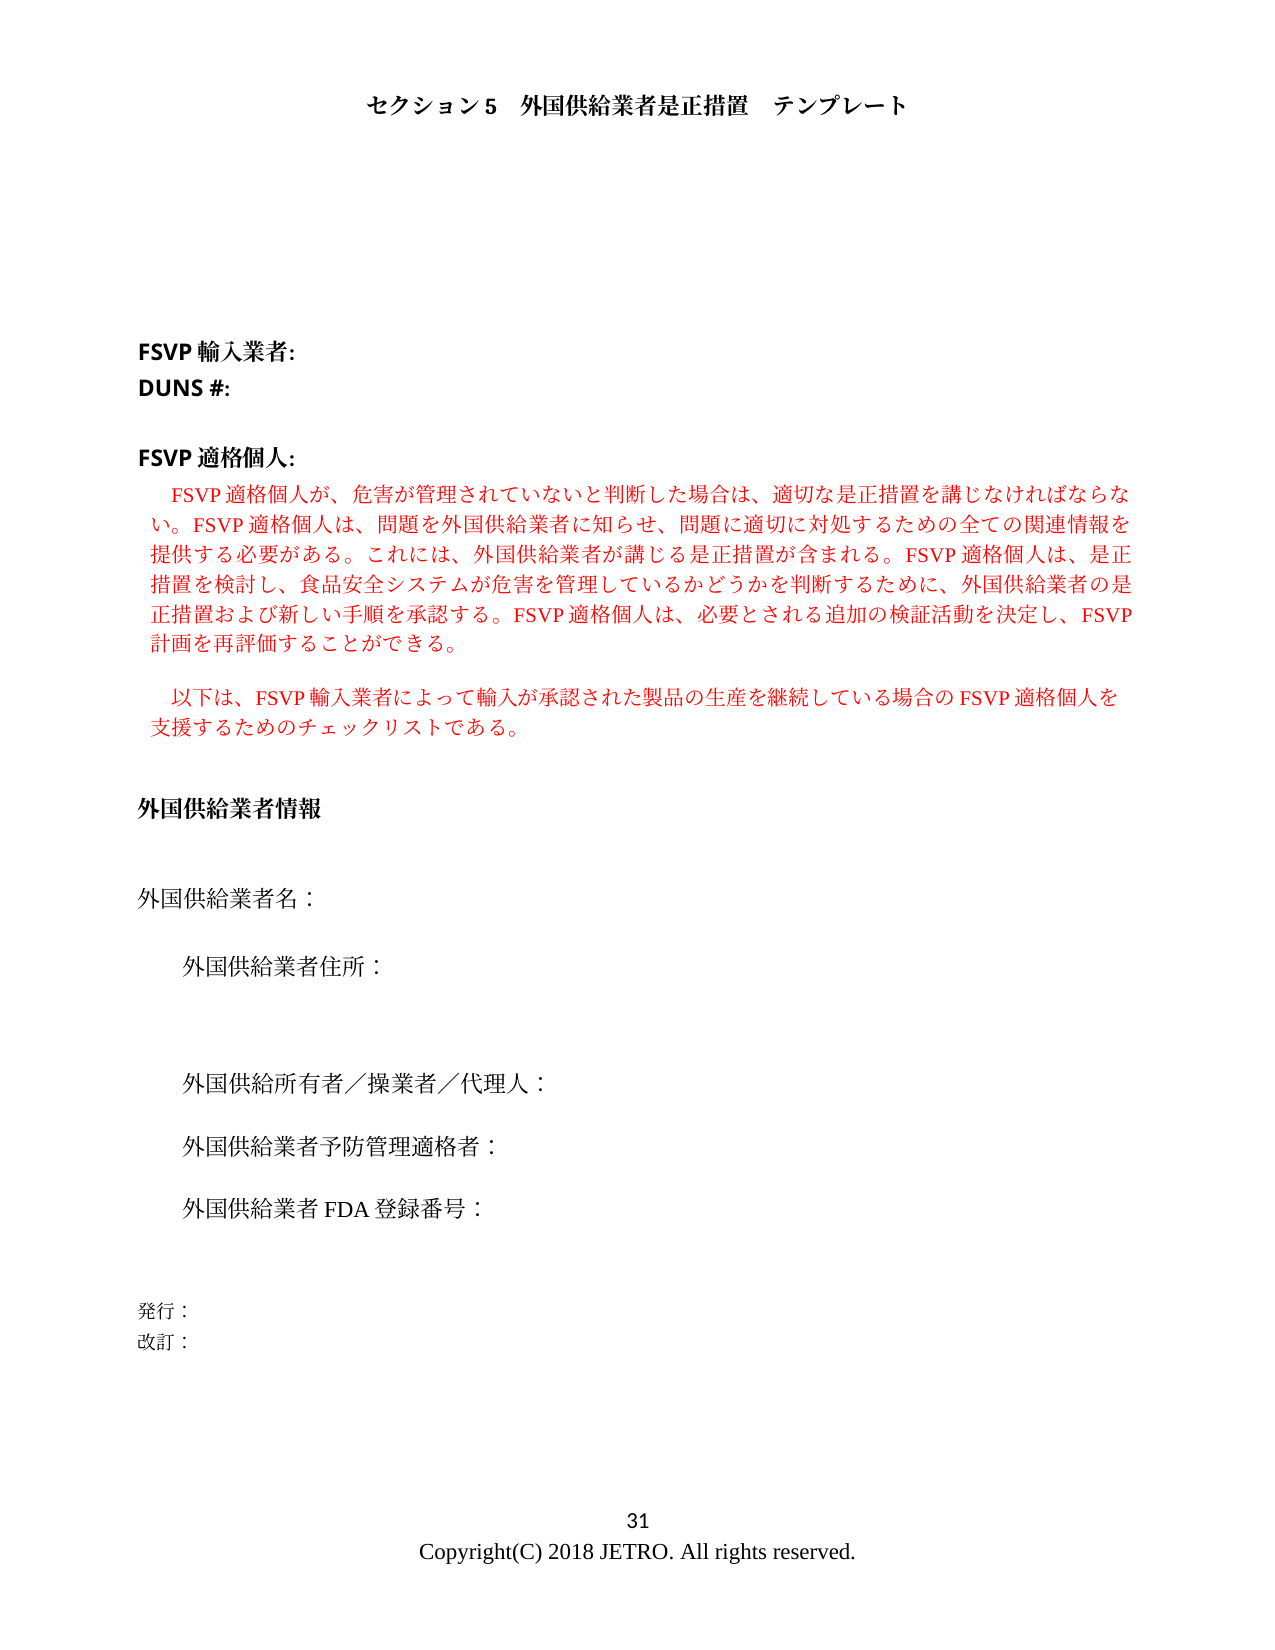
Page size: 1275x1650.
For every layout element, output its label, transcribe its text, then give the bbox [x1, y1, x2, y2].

text FSVP輸入業者: [138, 334, 1137, 367]
subtitle セクション5 外国供給業者是正措置 テンプレート [138, 88, 1137, 121]
text FSVP適格個人が、危害が管理されていないと判断した場合は、適切な是正措置を講じなければならない。FSVP適格個人は、問題を外国供給業者に知らせ、問題に適切に対処するための全ての関連情報を提供する必要がある。これには、外国供給業者が講じる是正措置が含まれる。FSVP適格個人は、是正措置を検討し、食品安全システムが危害を管理しているかどうかを判断するために、外国供給業者の是正措置および新しい手順を承認する。FSVP適格個人は、必要とされる追加の検証活動を決定し、FSVP計画を再評価することができる。 [150, 478, 1132, 658]
text FSVP適格個人: [138, 440, 1137, 473]
text DUNS #: [138, 372, 1137, 403]
text 外国供給業者情報 [138, 791, 1137, 824]
text 外国供給業者予防管理適格者： [182, 1129, 1137, 1162]
text 外国供給業者FDA登録番号： [182, 1191, 1137, 1224]
text 外国供給所有者／操業者／代理人： [182, 1066, 1137, 1099]
text 外国供給業者名： [138, 881, 1137, 914]
text 発行： 改訂： [138, 1297, 1137, 1355]
text 以下は、FSVP輸入業者によって輸入が承認された製品の生産を継続している場合のFSVP適格個人を支援するためのチェックリストである。 [150, 682, 1132, 741]
text 外国供給業者住所： [182, 949, 1137, 982]
